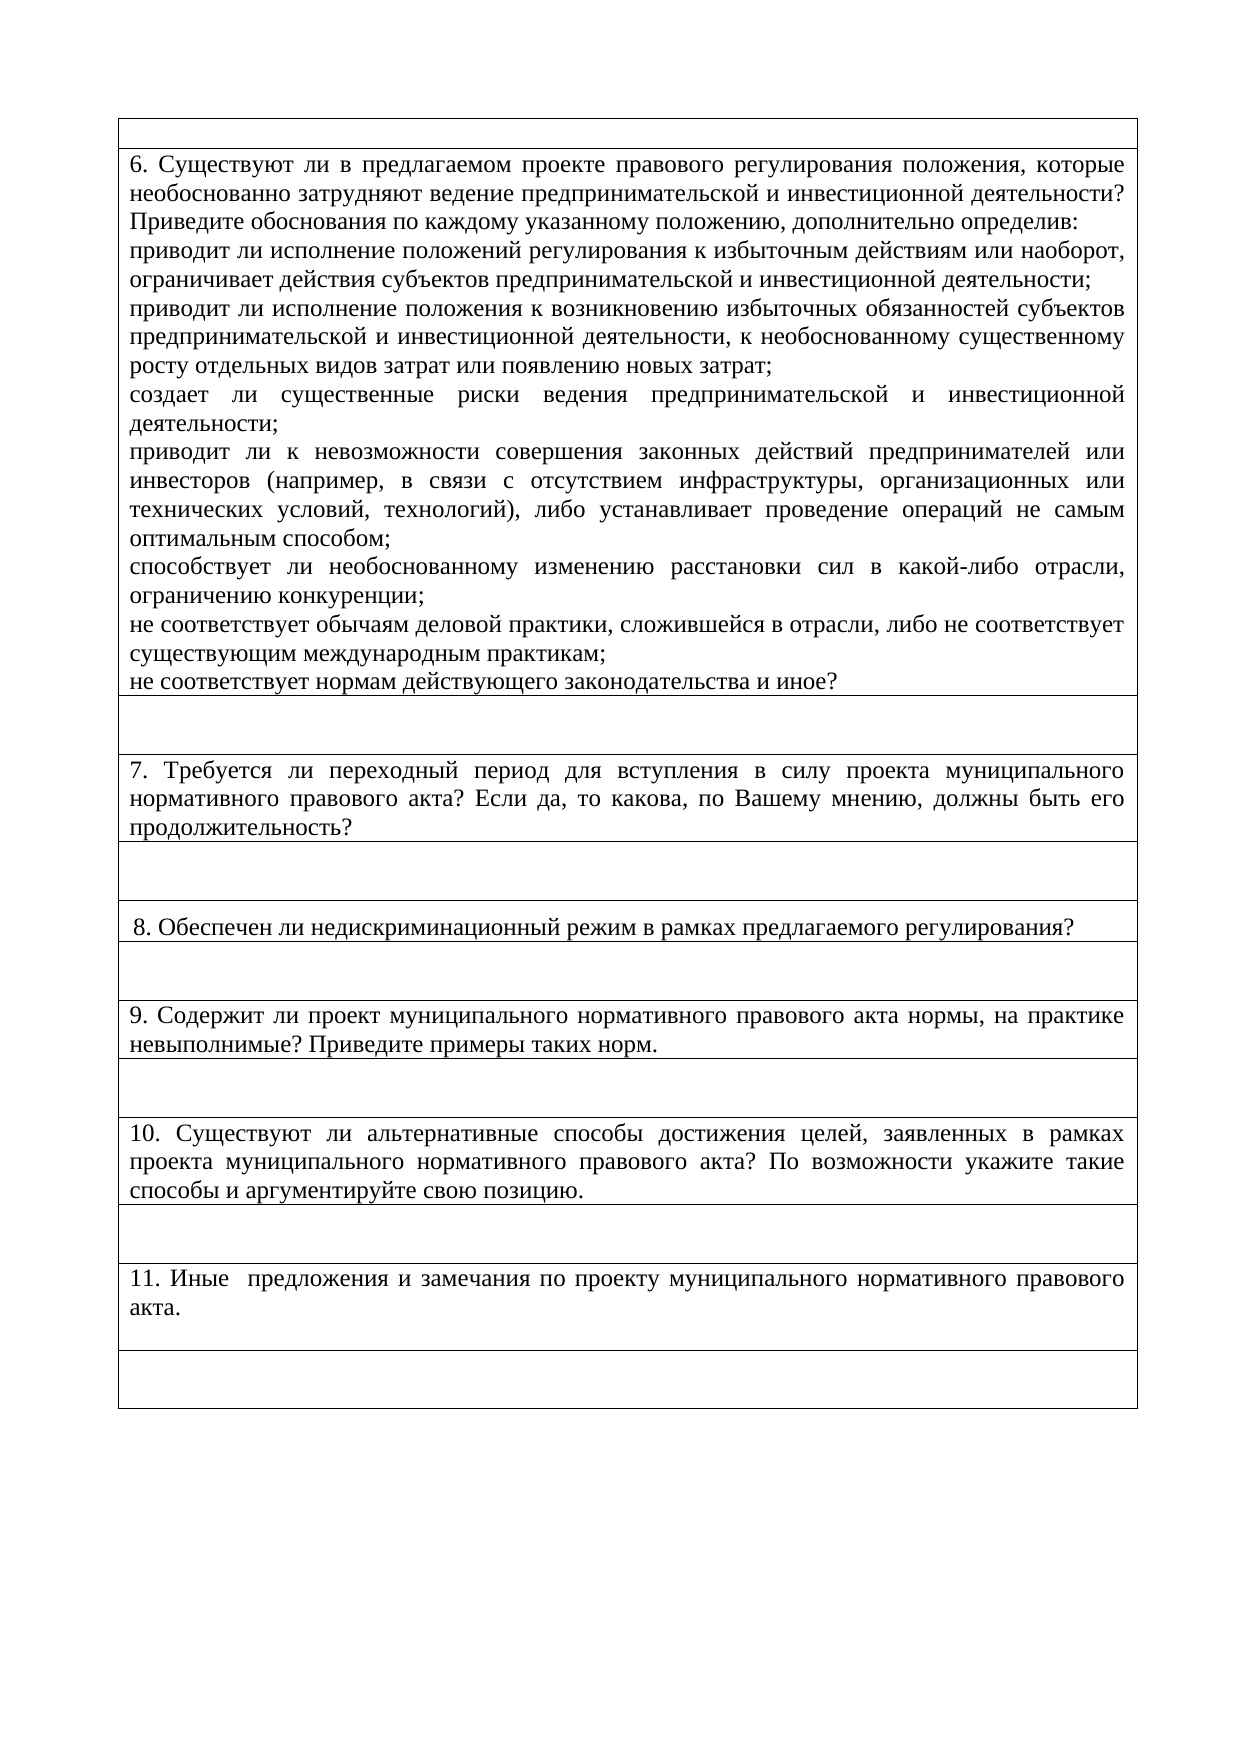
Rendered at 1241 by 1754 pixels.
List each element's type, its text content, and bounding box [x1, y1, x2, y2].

table_cell 9. Содержит ли проект муниципального нормативного правового акта нормы, на практике невыполнимые? Приведите примеры таких норм. [119, 1001, 1137, 1058]
table_cell [119, 1205, 1137, 1262]
table_cell 7. Требуется ли переходный период для вступления в силу проекта муниципального нормативного правового акта? Если да, то какова, по Вашему мнению, должны быть его продолжительность? [119, 755, 1137, 841]
table_cell 10. Существуют ли альтернативные способы достижения целей, заявленных в рамках проекта муниципального нормативного правового акта? По возможности укажите такие способы и аргументируйте свою позицию. [119, 1118, 1137, 1204]
table_cell [119, 696, 1137, 754]
table_cell [119, 842, 1137, 899]
table_cell [119, 942, 1137, 999]
table_cell 8. Обеспечен ли недискриминационный режим в рамках предлагаемого регулирования? [119, 901, 1137, 941]
table_cell 6. Существуют ли в предлагаемом проекте правового регулирования положения, которые необоснованно затрудняют ведение предпринимательской и инвестиционной деятельности? Приведите обоснования по каждому указанному положению, дополнительно определив: приводит ли исполнение положений регулирования к избыточным действиям или наоборот, ограничивает действия субъектов предпринимательской и инвестиционной деятельности; приводит ли исполнение положения к возникновению избыточных обязанностей субъектов предпринимательской и инвестиционной деятельности, к необоснованному существенному росту отдельных видов затрат или появлению новых затрат; создает ли существенные риски ведения предпринимательской и инвестиционной деятельности; приводит ли к невозможности совершения законных действий предпринимателей или инвесторов (например, в связи с отсутствием инфраструктуры, организационных или технических условий, технологий), либо устанавливает проведение операций не самым оптимальным способом; способствует ли необоснованному изменению расстановки сил в какой-либо отрасли, ограничению конкуренции; не соответствует обычаям деловой практики, сложившейся в отрасли, либо не соответствует существующим международным практикам; не соответствует нормам действующего законодательства и иное? [119, 149, 1137, 695]
table_cell [119, 1059, 1137, 1117]
table_cell [119, 1351, 1137, 1408]
table_cell [119, 119, 1137, 148]
table_cell 11. Иные предложения и замечания по проекту муниципального нормативного правового акта. [119, 1264, 1137, 1350]
